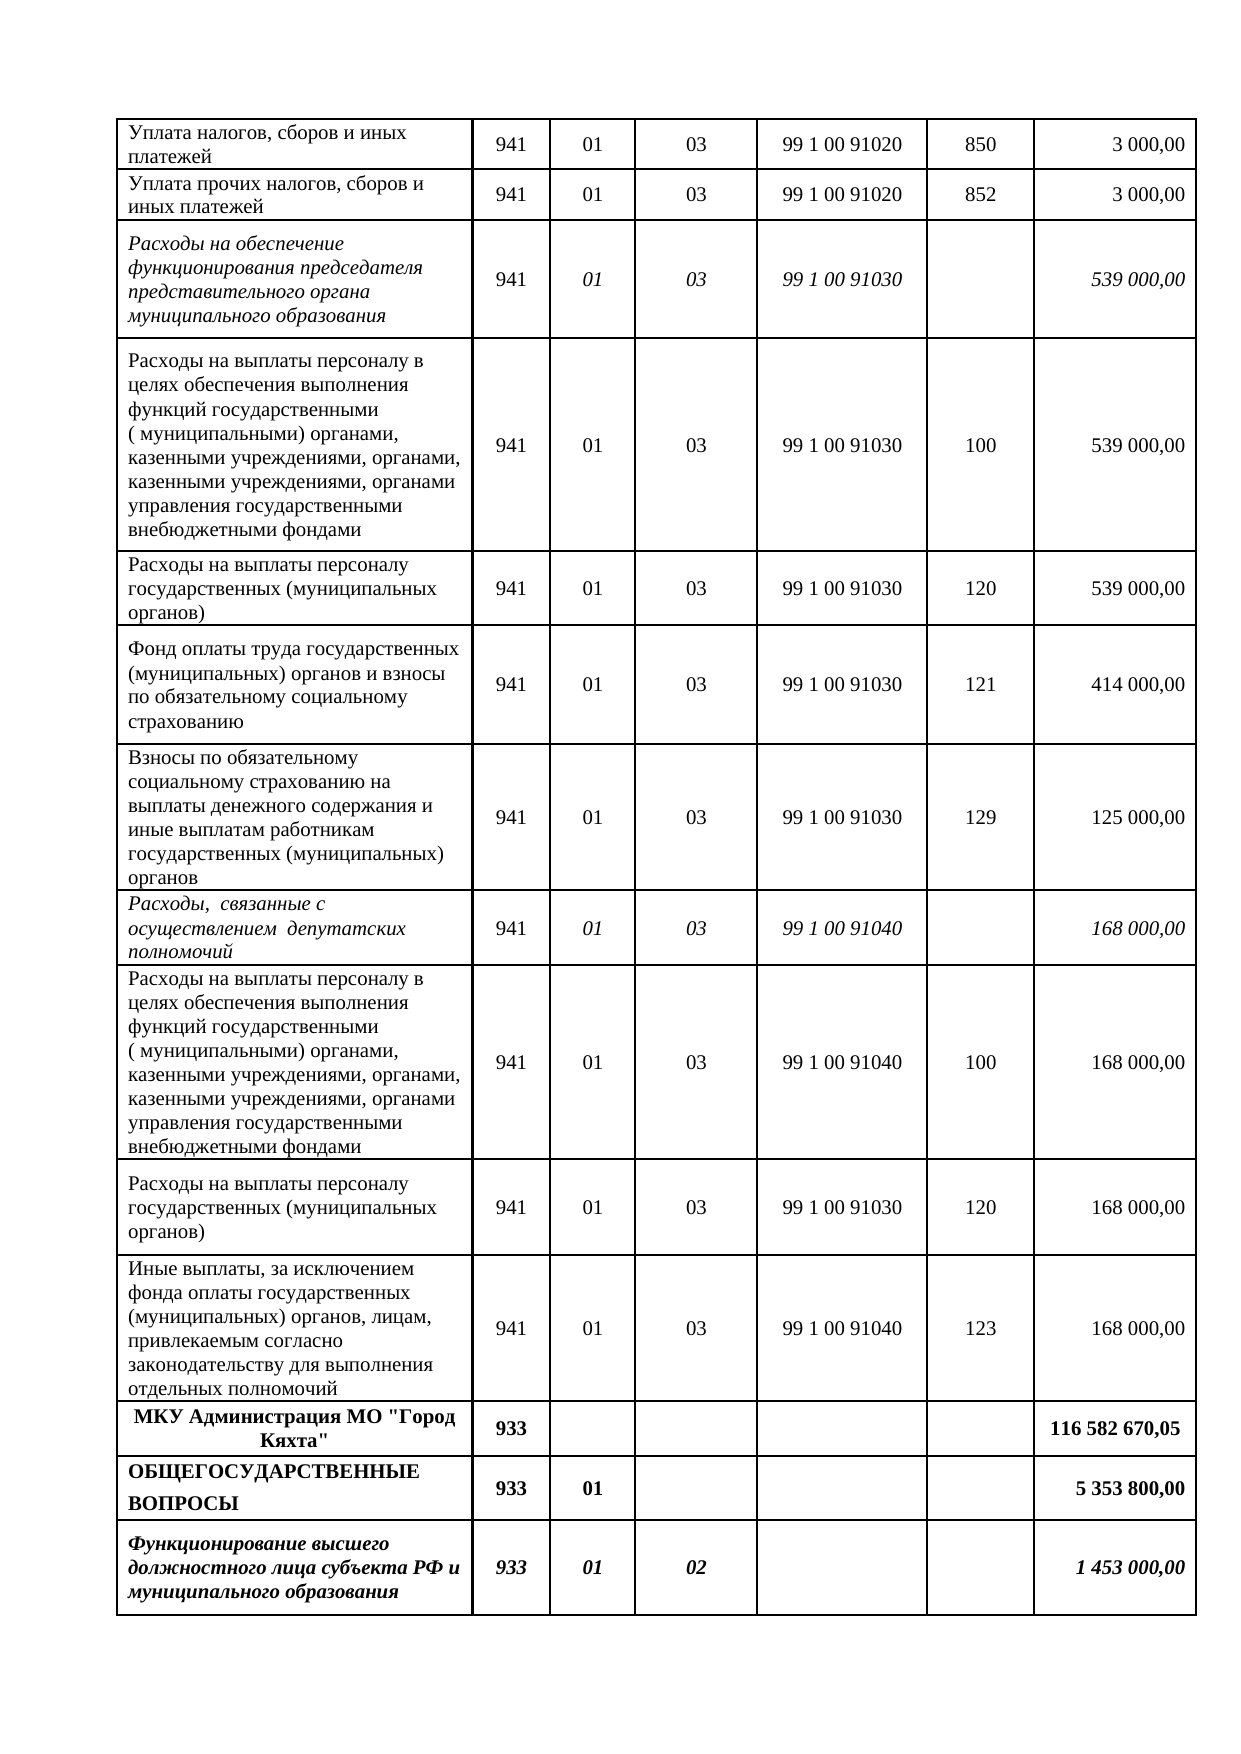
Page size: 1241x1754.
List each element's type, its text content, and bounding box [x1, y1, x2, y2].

table_cell Взносы по обязательному социальному страхованию на выплаты денежного содержания и иные выплатам работникам государственных (муниципальных) органов [118, 745, 471, 889]
table_cell 852 [928, 170, 1033, 218]
table_cell 168 000,00 [1035, 966, 1195, 1158]
table_cell 01 [551, 120, 634, 168]
table_cell 1 453 000,00 [1035, 1521, 1195, 1614]
table_cell 01 [551, 1521, 634, 1614]
table_cell 02 [636, 1521, 756, 1614]
table_cell [928, 221, 1033, 337]
table_cell МКУ Администрация МО "Город Кяхта" [118, 1402, 471, 1454]
table_cell 941 [474, 339, 549, 550]
table_cell Расходы, связанные с осуществлением депутатских полномочий [118, 891, 471, 963]
table_cell 129 [928, 745, 1033, 889]
table_cell 941 [474, 221, 549, 337]
table_cell 01 [551, 339, 634, 550]
table_cell 01 [551, 221, 634, 337]
table_cell 120 [928, 552, 1033, 624]
table_cell 99 1 00 91030 [758, 1160, 926, 1253]
table_cell 03 [636, 745, 756, 889]
table_cell [758, 1521, 926, 1614]
table_cell Расходы на выплаты персоналу в целях обеспечения выполнения функций государственными ( муниципальными) органами, казенными учреждениями, органами, казенными учреждениями, органами управления государственными внебюджетными фондами [118, 339, 471, 550]
table_cell 01 [551, 891, 634, 963]
table_cell 03 [636, 891, 756, 963]
table_cell 933 [474, 1402, 549, 1454]
table_cell 125 000,00 [1035, 745, 1195, 889]
table_cell 03 [636, 170, 756, 218]
table_cell 100 [928, 966, 1033, 1158]
table_cell 99 1 00 91020 [758, 170, 926, 218]
table_cell 03 [636, 339, 756, 550]
table_cell [636, 1457, 756, 1519]
table_cell 03 [636, 966, 756, 1158]
table_cell Уплата налогов, сборов и иных платежей [118, 120, 471, 168]
table_cell 99 1 00 91030 [758, 221, 926, 337]
table_cell 01 [551, 1256, 634, 1400]
table_cell 99 1 00 91020 [758, 120, 926, 168]
table_cell [758, 1402, 926, 1454]
table_cell 414 000,00 [1035, 626, 1195, 743]
table_cell 941 [474, 1256, 549, 1400]
table_cell 99 1 00 91030 [758, 552, 926, 624]
table_cell Функционирование высшего должностного лица субъекта РФ и муниципального образования [118, 1521, 471, 1614]
table_cell 01 [551, 626, 634, 743]
table_cell [551, 1402, 634, 1454]
table_cell [758, 1457, 926, 1519]
table_cell 01 [551, 966, 634, 1158]
table_cell 03 [636, 626, 756, 743]
table_cell 123 [928, 1256, 1033, 1400]
table_cell 5 353 800,00 [1035, 1457, 1195, 1519]
table_cell [928, 891, 1033, 963]
table_cell 941 [474, 891, 549, 963]
table_cell [928, 1521, 1033, 1614]
table_cell 116 582 670,05 [1035, 1402, 1195, 1454]
table_cell 941 [474, 745, 549, 889]
table_cell 850 [928, 120, 1033, 168]
table_cell 99 1 00 91030 [758, 745, 926, 889]
table_cell 3 000,00 [1035, 170, 1195, 218]
table_cell 941 [474, 1160, 549, 1253]
table_cell 941 [474, 626, 549, 743]
table_cell [928, 1457, 1033, 1519]
table_cell 100 [928, 339, 1033, 550]
table_cell Расходы на выплаты персоналу государственных (муниципальных органов) [118, 1160, 471, 1253]
table_cell ВОПРОСЫ [118, 1486, 471, 1519]
table_cell 121 [928, 626, 1033, 743]
table_cell ОБЩЕГОСУДАРСТВЕННЫЕ [118, 1457, 471, 1486]
table_cell 01 [551, 1457, 634, 1519]
table_cell Фонд оплаты труда государственных (муниципальных) органов и взносы по обязательному социальному страхованию [118, 626, 471, 743]
table_cell 539 000,00 [1035, 552, 1195, 624]
table_cell 01 [551, 170, 634, 218]
table_cell 99 1 00 91030 [758, 626, 926, 743]
table_cell 99 1 00 91040 [758, 891, 926, 963]
table_cell 941 [474, 966, 549, 1158]
table_cell 168 000,00 [1035, 1160, 1195, 1253]
table_cell 01 [551, 552, 634, 624]
table_cell 933 [474, 1521, 549, 1614]
table_cell 03 [636, 120, 756, 168]
table_cell Расходы на выплаты персоналу в целях обеспечения выполнения функций государственными ( муниципальными) органами, казенными учреждениями, органами, казенными учреждениями, органами управления государственными внебюджетными фондами [118, 966, 471, 1158]
table_cell 120 [928, 1160, 1033, 1253]
table_cell Уплата прочих налогов, сборов и иных платежей [118, 170, 471, 218]
table_cell 168 000,00 [1035, 891, 1195, 963]
table_cell 03 [636, 221, 756, 337]
table_cell Иные выплаты, за исключением фонда оплаты государственных (муниципальных) органов, лицам, привлекаемым согласно законодательству для выполнения отдельных полномочий [118, 1256, 471, 1400]
table_cell Расходы на обеспечение функционирования председателя представительного органа муниципального образования [118, 221, 471, 337]
table_cell 01 [551, 745, 634, 889]
table_cell 01 [551, 1160, 634, 1253]
table_cell [636, 1402, 756, 1454]
table_cell 03 [636, 1160, 756, 1253]
table_cell 99 1 00 91030 [758, 339, 926, 550]
table_cell 941 [474, 120, 549, 168]
table_cell 99 1 00 91040 [758, 1256, 926, 1400]
table_cell 539 000,00 [1035, 339, 1195, 550]
table_cell Расходы на выплаты персоналу государственных (муниципальных органов) [118, 552, 471, 624]
table_cell 99 1 00 91040 [758, 966, 926, 1158]
table_cell 539 000,00 [1035, 221, 1195, 337]
table_cell 03 [636, 552, 756, 624]
table_cell 168 000,00 [1035, 1256, 1195, 1400]
table_cell 03 [636, 1256, 756, 1400]
table_cell 3 000,00 [1035, 120, 1195, 168]
table_cell [928, 1402, 1033, 1454]
table_cell 941 [474, 552, 549, 624]
table_cell 933 [474, 1457, 549, 1519]
table_cell 941 [474, 170, 549, 218]
